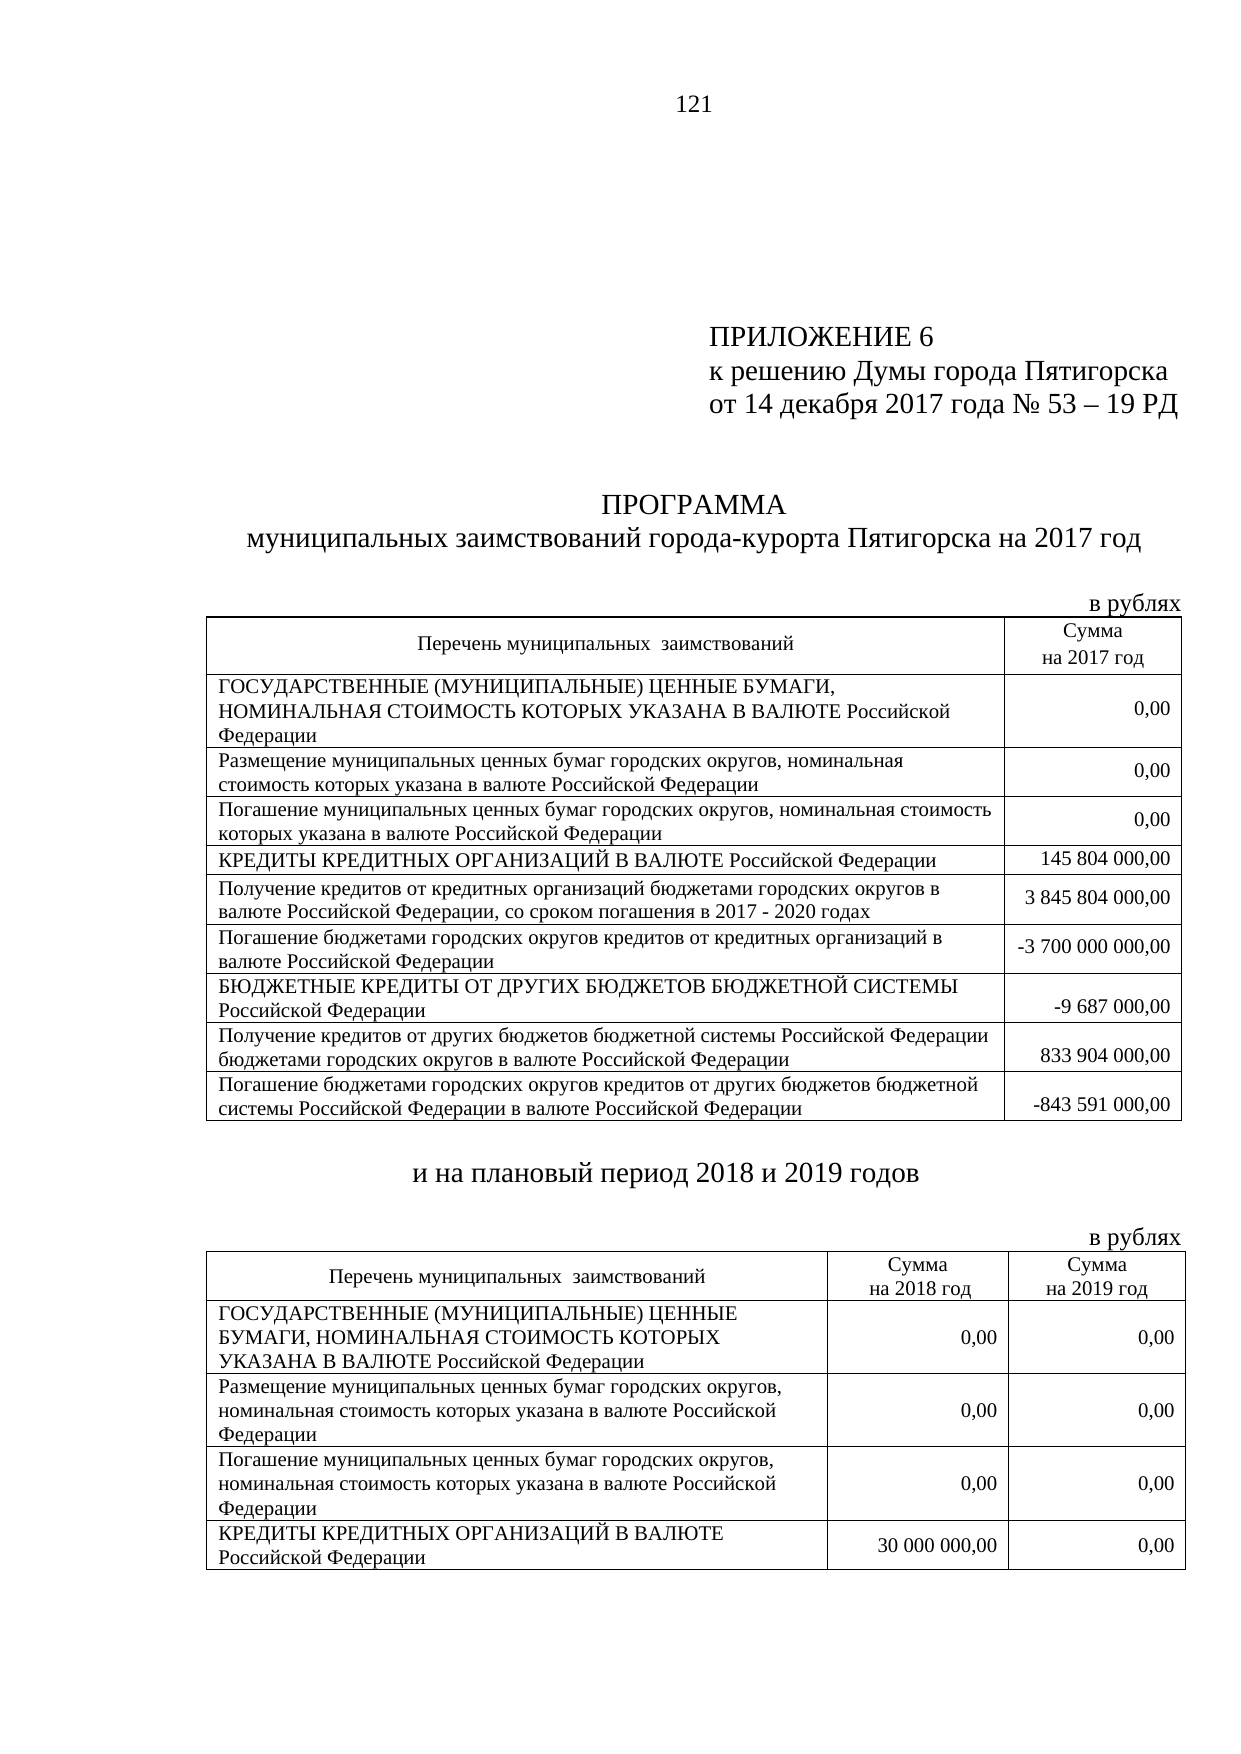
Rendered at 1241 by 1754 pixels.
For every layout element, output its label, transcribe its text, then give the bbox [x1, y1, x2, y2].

text и на плановый период 2018 и 2019 годов [151, 1155, 1181, 1188]
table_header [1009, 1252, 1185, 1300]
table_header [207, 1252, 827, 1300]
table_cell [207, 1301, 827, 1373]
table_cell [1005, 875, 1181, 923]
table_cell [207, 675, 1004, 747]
text ПРОГРАММА [207, 487, 1181, 521]
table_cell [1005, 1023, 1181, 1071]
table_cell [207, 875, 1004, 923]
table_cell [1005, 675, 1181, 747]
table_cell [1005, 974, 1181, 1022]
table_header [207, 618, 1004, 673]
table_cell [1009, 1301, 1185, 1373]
text к решению Думы города Пятигорска [709, 353, 1181, 386]
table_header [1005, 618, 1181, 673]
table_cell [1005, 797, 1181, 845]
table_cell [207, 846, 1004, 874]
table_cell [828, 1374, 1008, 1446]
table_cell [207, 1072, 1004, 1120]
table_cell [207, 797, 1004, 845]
text в рублях [94, 1222, 1181, 1251]
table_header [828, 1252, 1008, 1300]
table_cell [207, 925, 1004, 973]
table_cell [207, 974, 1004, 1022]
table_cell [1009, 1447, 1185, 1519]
text муниципальных заимствований города-курорта Пятигорска на 2017 год [207, 521, 1181, 554]
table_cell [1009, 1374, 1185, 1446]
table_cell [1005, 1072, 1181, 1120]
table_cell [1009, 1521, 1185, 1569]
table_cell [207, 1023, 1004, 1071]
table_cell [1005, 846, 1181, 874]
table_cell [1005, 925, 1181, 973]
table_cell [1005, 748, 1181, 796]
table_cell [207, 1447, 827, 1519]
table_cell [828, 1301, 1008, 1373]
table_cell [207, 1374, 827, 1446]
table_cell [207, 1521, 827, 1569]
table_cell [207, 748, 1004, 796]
text от 14 декабря 2017 года № 53 – 19 РД [709, 386, 1181, 420]
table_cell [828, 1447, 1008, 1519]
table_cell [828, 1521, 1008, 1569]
text ПРИЛОЖЕНИЕ 6 [709, 319, 1181, 353]
text в рублях [94, 588, 1181, 616]
